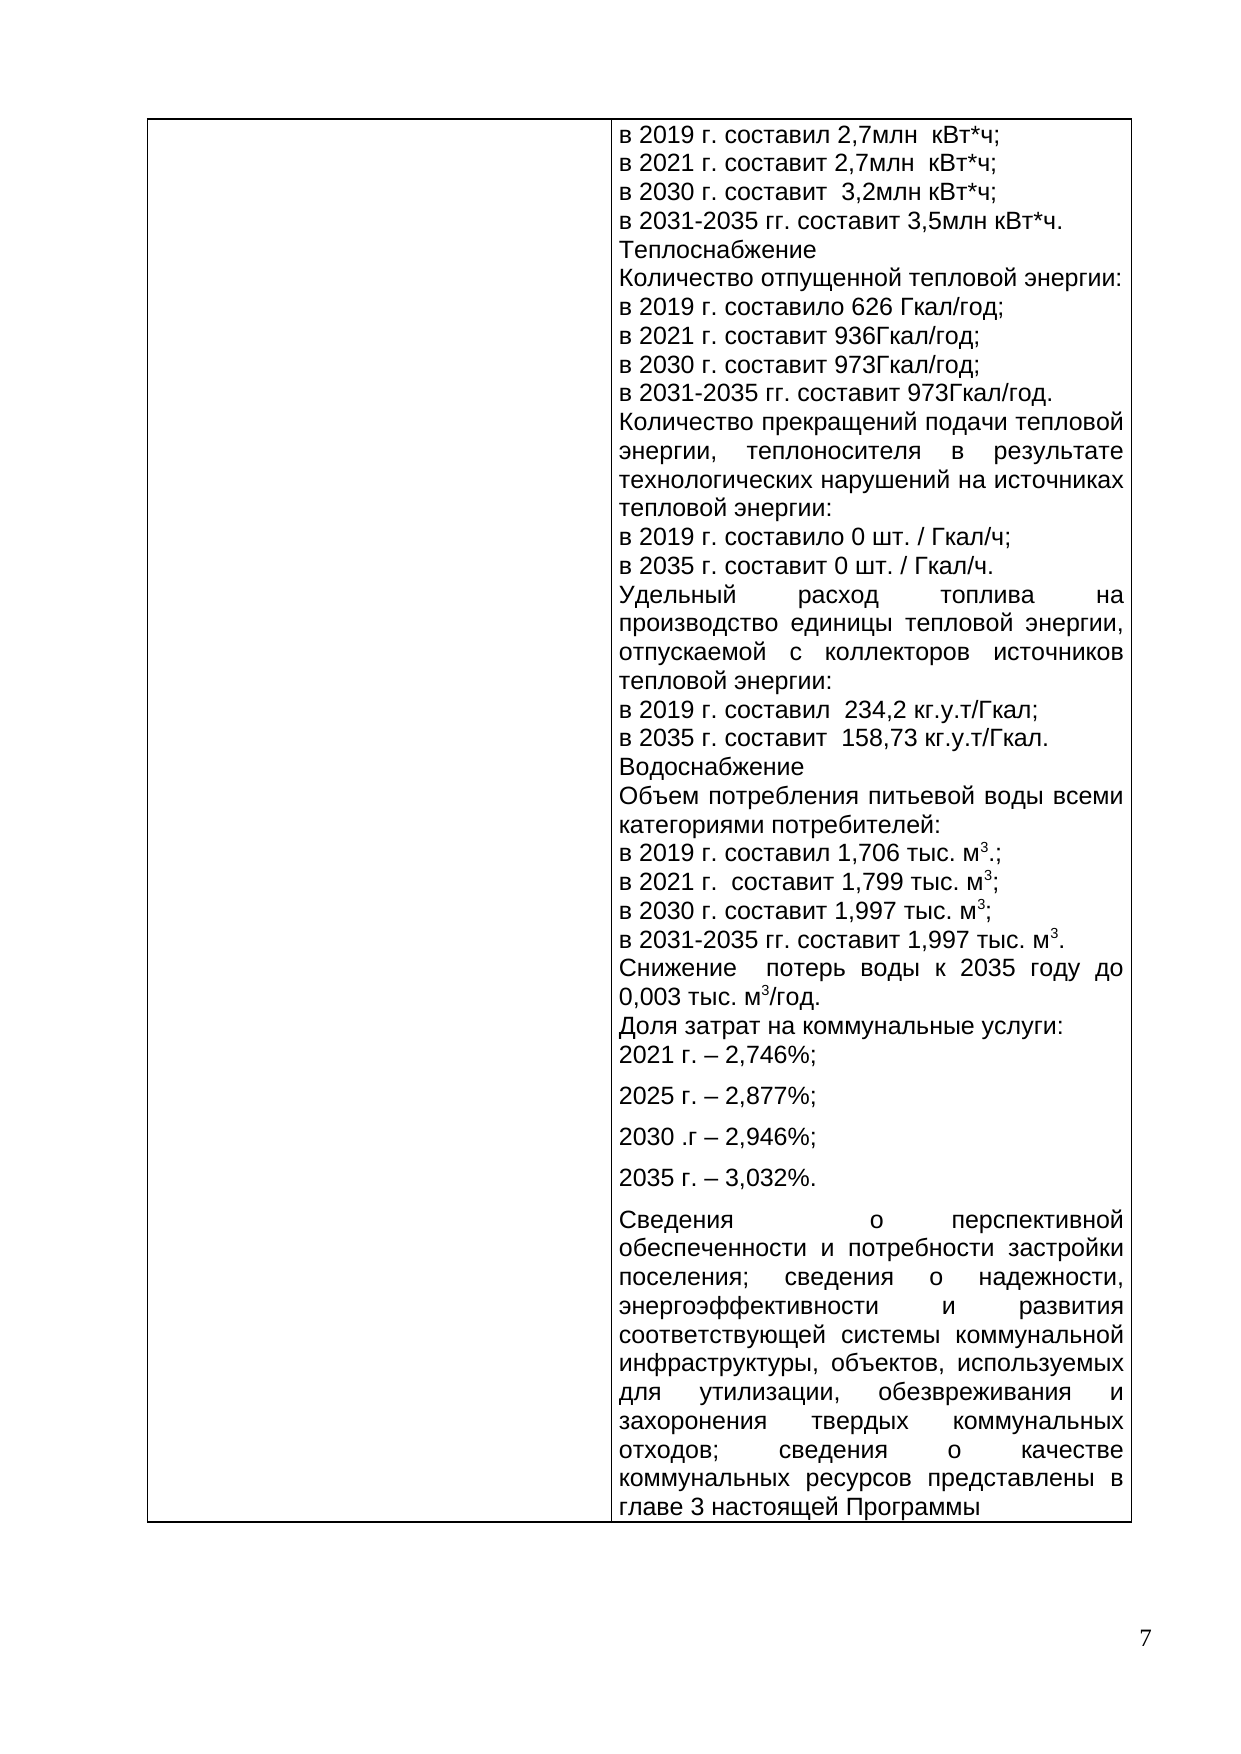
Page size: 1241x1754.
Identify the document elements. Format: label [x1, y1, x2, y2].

table_cell [612, 120, 1131, 1521]
table_cell [148, 120, 611, 1521]
